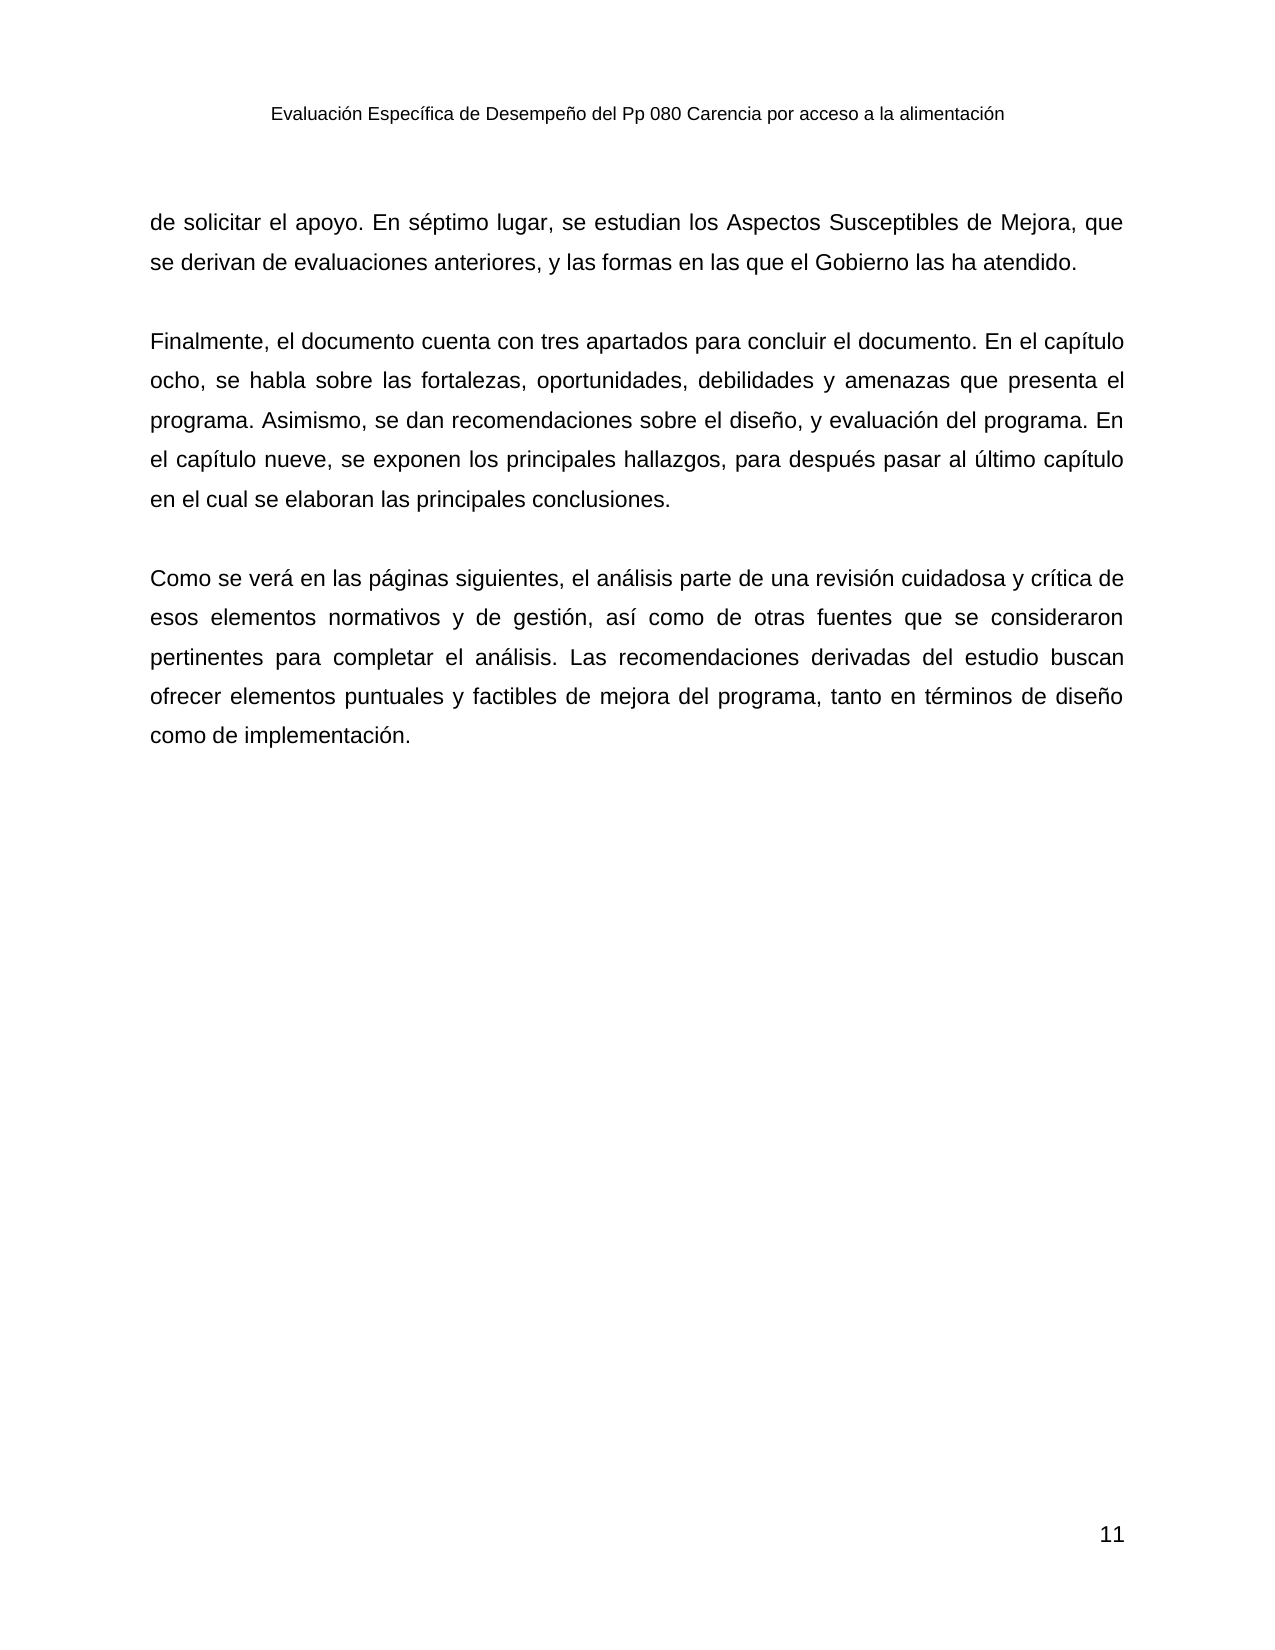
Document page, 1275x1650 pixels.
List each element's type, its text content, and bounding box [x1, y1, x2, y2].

text Finalmente, el documento cuenta con tres apartados para concluir el documento. En el capítulo ocho, se habla sobre las fortalezas, oportunidades, debilidades y amenazas que presenta el programa. Asimismo, se dan recomendaciones sobre el diseño, y evaluación del programa. En el capítulo nueve, se exponen los principales hallazgos, para después pasar al último capítulo en el cual se elaboran las principales conclusiones. [150, 328, 1125, 512]
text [150, 209, 1125, 275]
text Como se verá en las páginas siguientes, el análisis parte de una revisión cuidadosa y crítica de esos elementos normativos y de gestión, así como de otras fuentes que se consideraron pertinentes para completar el análisis. Las recomendaciones derivadas del estudio buscan ofrecer elementos puntuales y factibles de mejora del programa, tanto en términos de diseño como de implementación. [150, 564, 1125, 749]
